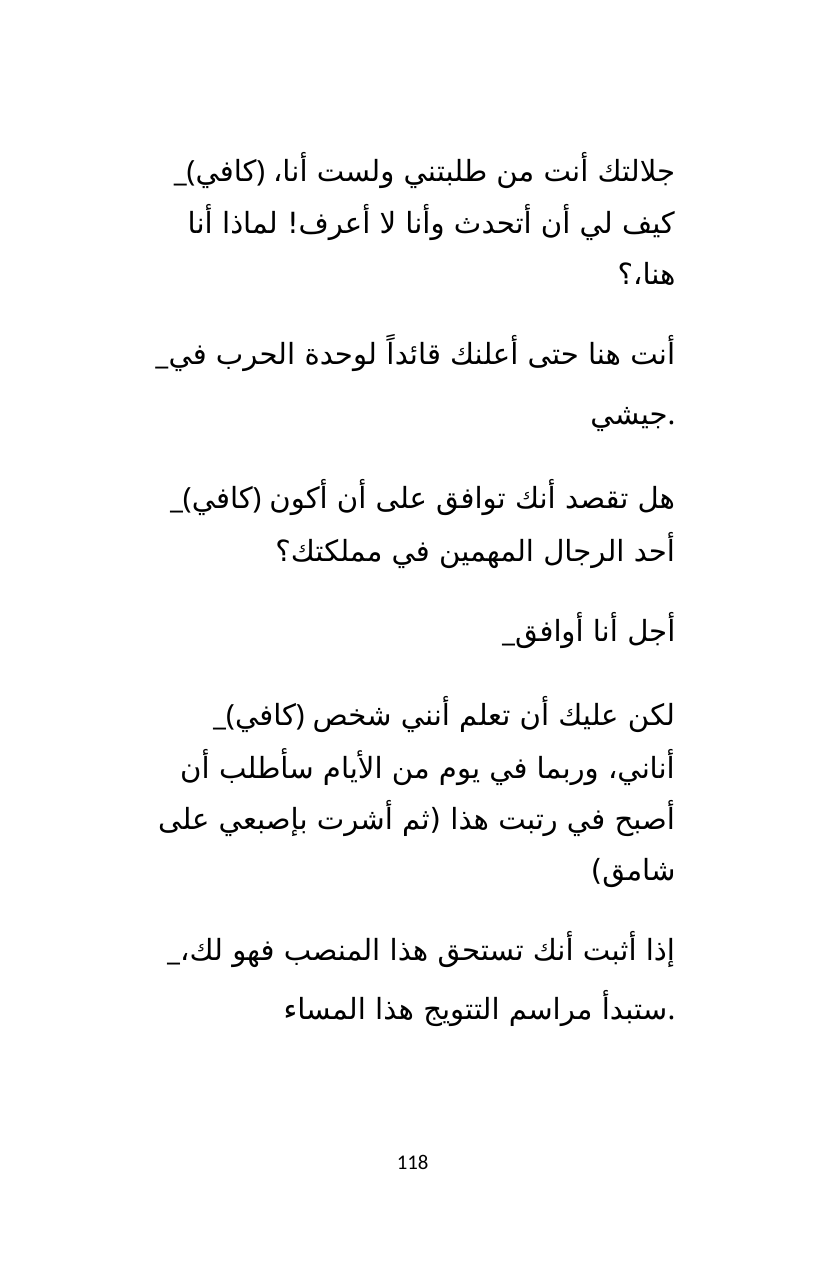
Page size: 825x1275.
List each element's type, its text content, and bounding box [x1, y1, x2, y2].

text _أجل أنا أوافق [150, 610, 675, 650]
text _(كافي) لكن عليك أن تعلم أنني شخص أناني، وربما في يوم من الأيام سأطلب أن أصبح في رتبت هذا (ثم أشرت بإصبعي على شامق) [150, 694, 675, 887]
text _(كافي) جلالتك أنت من طلبتني ولست أنا، كيف لي أن أتحدث وأنا لا أعرف! لماذا أنا هنا،؟ [150, 150, 675, 292]
text _أنت هنا حتى أعلنك قائداً لوحدة الحرب في جيشي. [150, 333, 675, 433]
text _(كافي) هل تقصد أنك توافق على أن أكون أحد الرجال المهمين في مملكتك؟ [150, 477, 675, 568]
text _إذا أثبت أنك تستحق هذا المنصب فهو لك، ستبدأ مراسم التتويج هذا المساء. [150, 929, 675, 1028]
